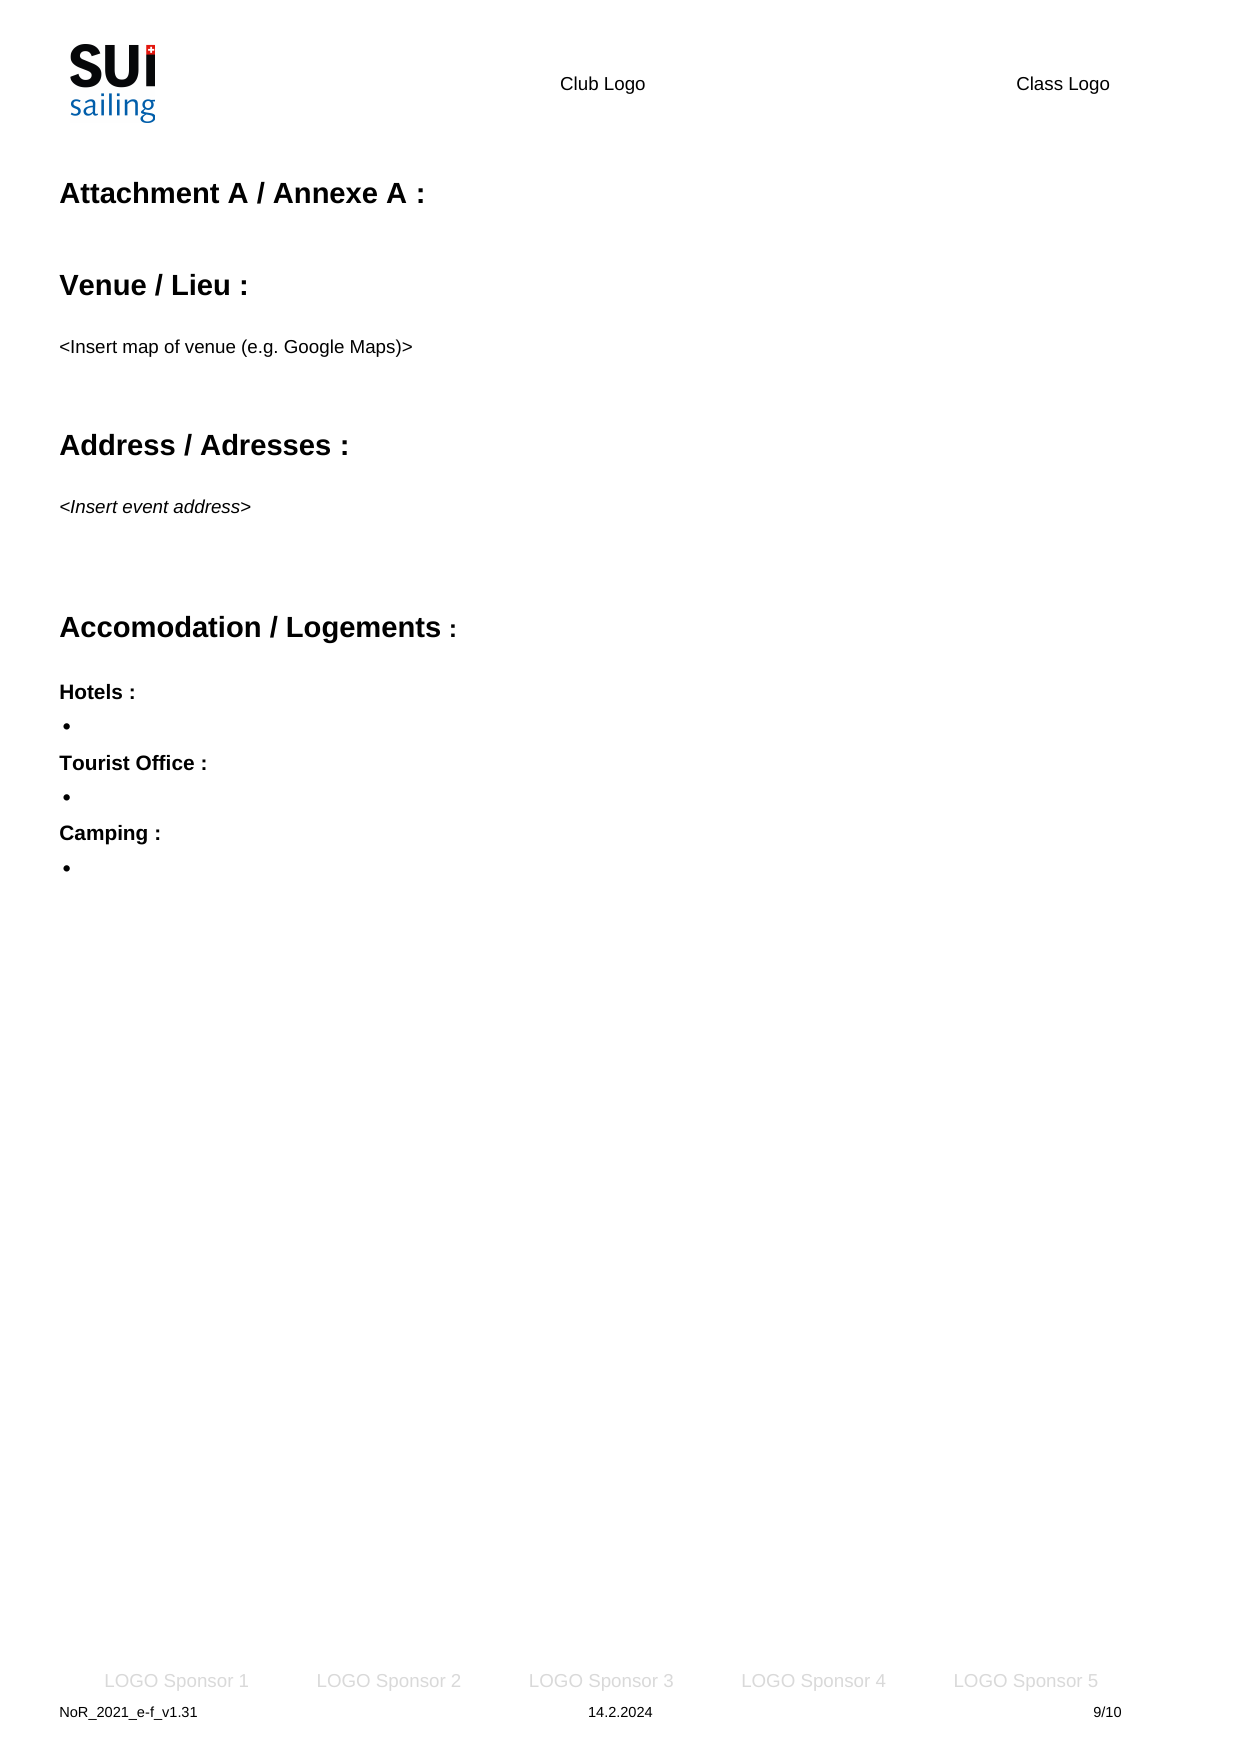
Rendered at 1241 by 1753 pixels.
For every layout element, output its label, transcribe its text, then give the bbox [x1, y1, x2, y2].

text <Insert map of venue (e.g. Google Maps)> [59, 336, 1181, 357]
text <Insert event address> [59, 496, 1181, 517]
title Address / Adresses : [59, 428, 1181, 462]
title Tourist Office : [59, 750, 1181, 774]
picture [70, 44, 155, 123]
title Attachment A / Annexe A : [59, 176, 1181, 209]
title Venue / Lieu : [59, 268, 1181, 301]
title Accomodation / Logements : [59, 610, 1181, 643]
title Camping : [59, 821, 1181, 845]
title Hotels : [59, 680, 1181, 704]
